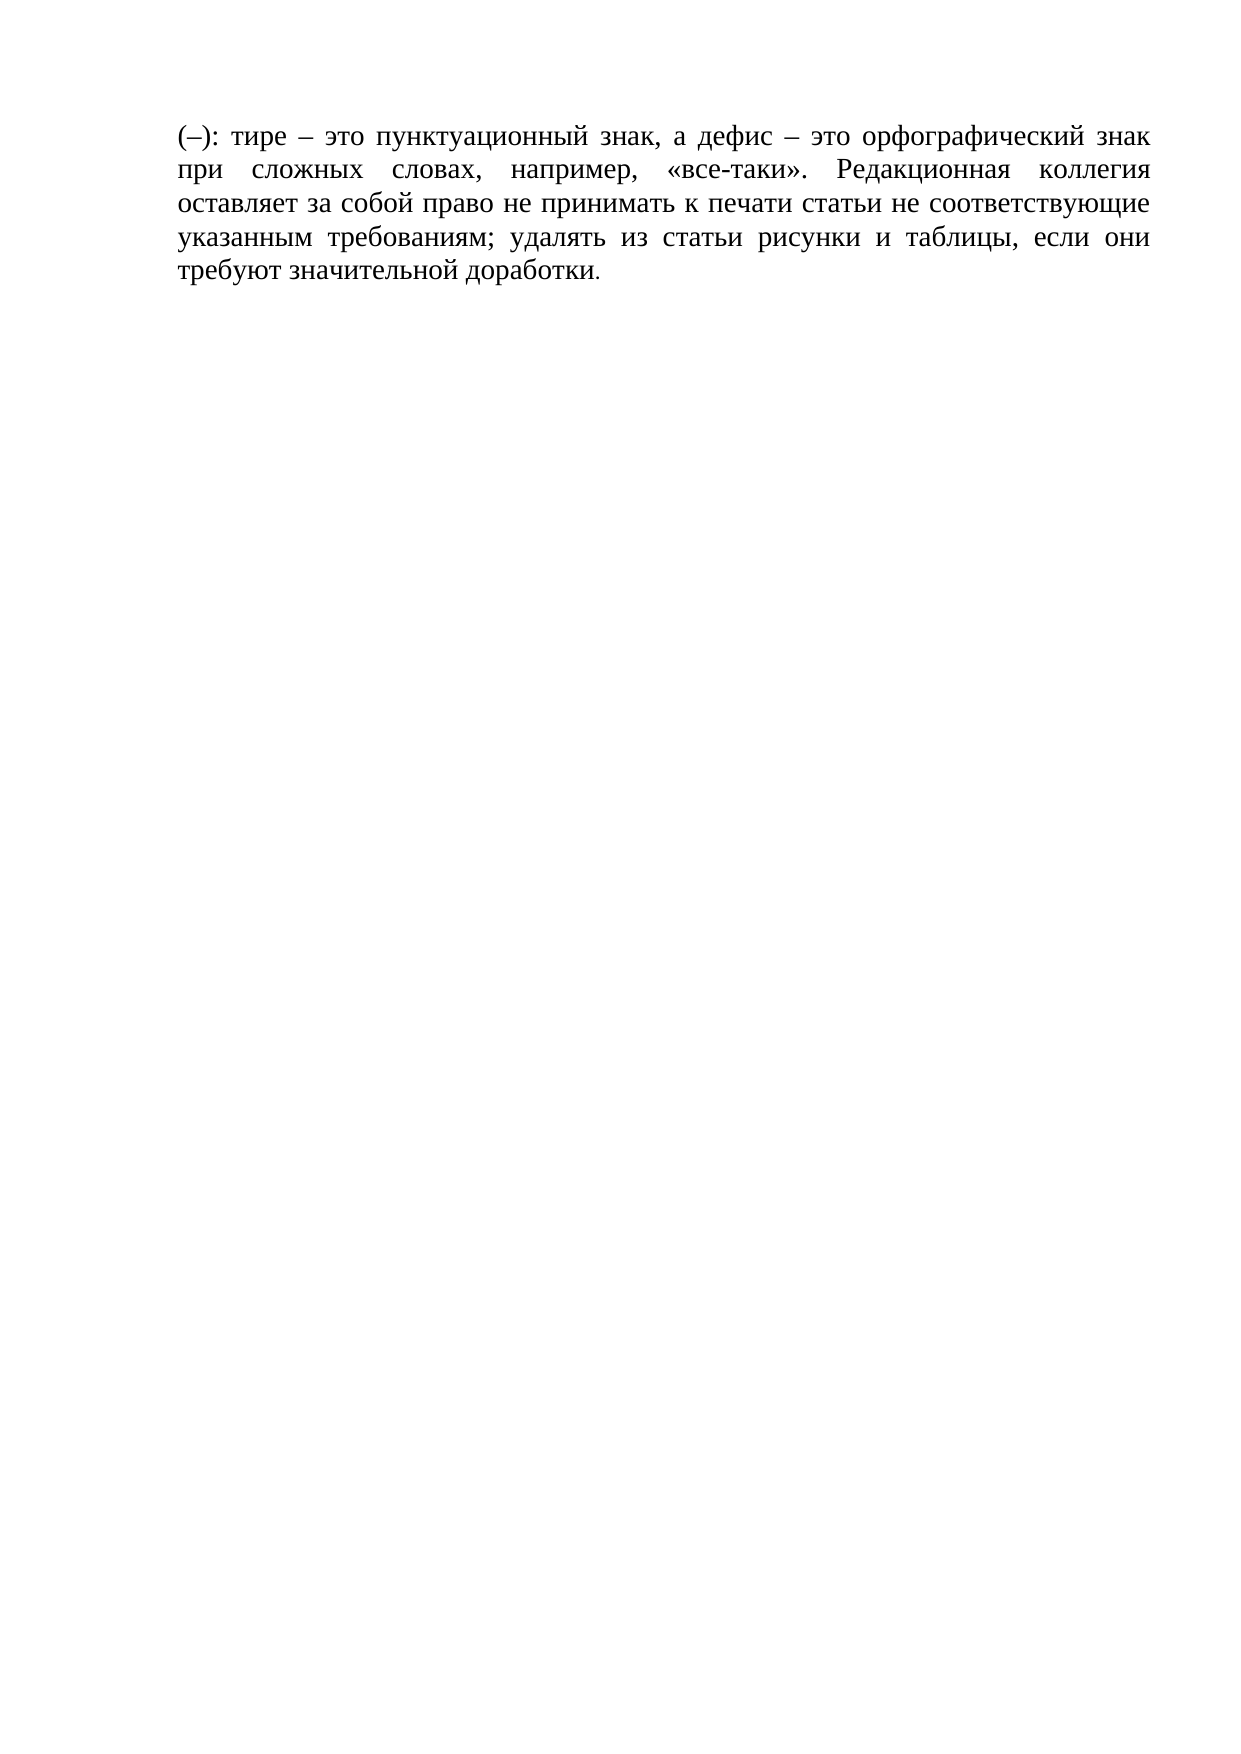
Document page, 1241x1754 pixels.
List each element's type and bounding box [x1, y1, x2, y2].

text [177, 118, 1152, 286]
